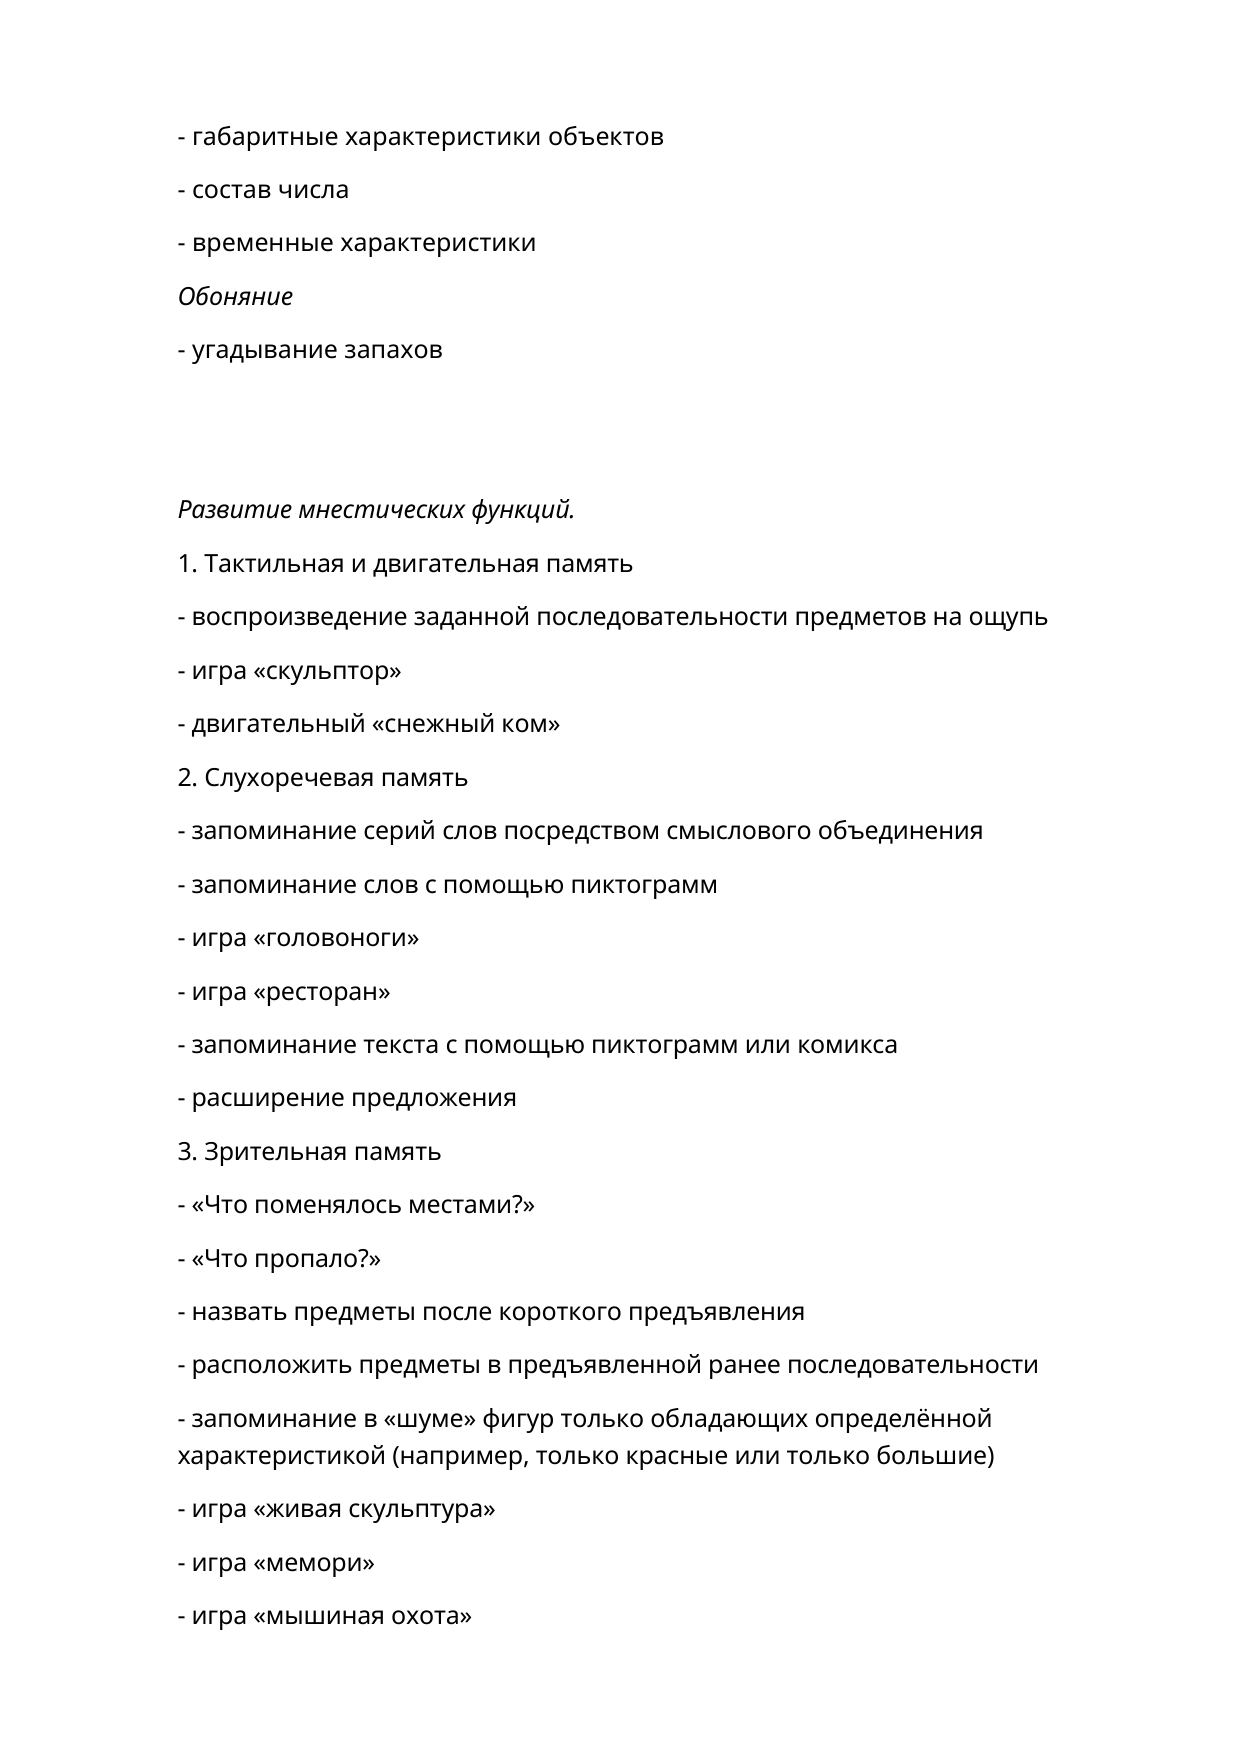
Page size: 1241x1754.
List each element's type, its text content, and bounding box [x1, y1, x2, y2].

text Развитие мнестических функций. [177, 492, 1152, 526]
text - «Что поменялось местами?» [177, 1187, 1152, 1221]
text - «Что пропало?» [177, 1240, 1152, 1274]
text - игра «живая скульптура» [177, 1491, 1152, 1525]
text - запоминание слов с помощью пиктограмм [177, 866, 1152, 900]
text - запоминание текста с помощью пиктограмм или комикса [177, 1027, 1152, 1061]
text 3. Зрительная память [177, 1133, 1152, 1167]
text - игра «скульптор» [177, 652, 1152, 687]
text - состав числа [177, 172, 1152, 206]
text Обоняние [177, 278, 1152, 312]
text - угадывание запахов [177, 332, 1152, 366]
text 2. Слухоречевая память [177, 759, 1152, 793]
text - игра «мемори» [177, 1544, 1152, 1578]
text - габаритные характеристики объектов [177, 118, 1152, 152]
text - игра «мышиная охота» [177, 1598, 1152, 1632]
text - игра «головоноги» [177, 920, 1152, 954]
text - воспроизведение заданной последовательности предметов на ощупь [177, 599, 1152, 633]
text 1. Тактильная и двигательная память [177, 546, 1152, 580]
text - запоминание в «шуме» фигур только обладающих определённой характеристикой (например, только красные или только большие) [177, 1401, 1152, 1471]
text - расширение предложения [177, 1080, 1152, 1114]
text - назвать предметы после короткого предъявления [177, 1294, 1152, 1328]
text - расположить предметы в предъявленной ранее последовательности [177, 1347, 1152, 1381]
text - игра «ресторан» [177, 973, 1152, 1007]
text - двигательный «снежный ком» [177, 706, 1152, 740]
text - запоминание серий слов посредством смыслового объединения [177, 813, 1152, 847]
text - временные характеристики [177, 225, 1152, 259]
